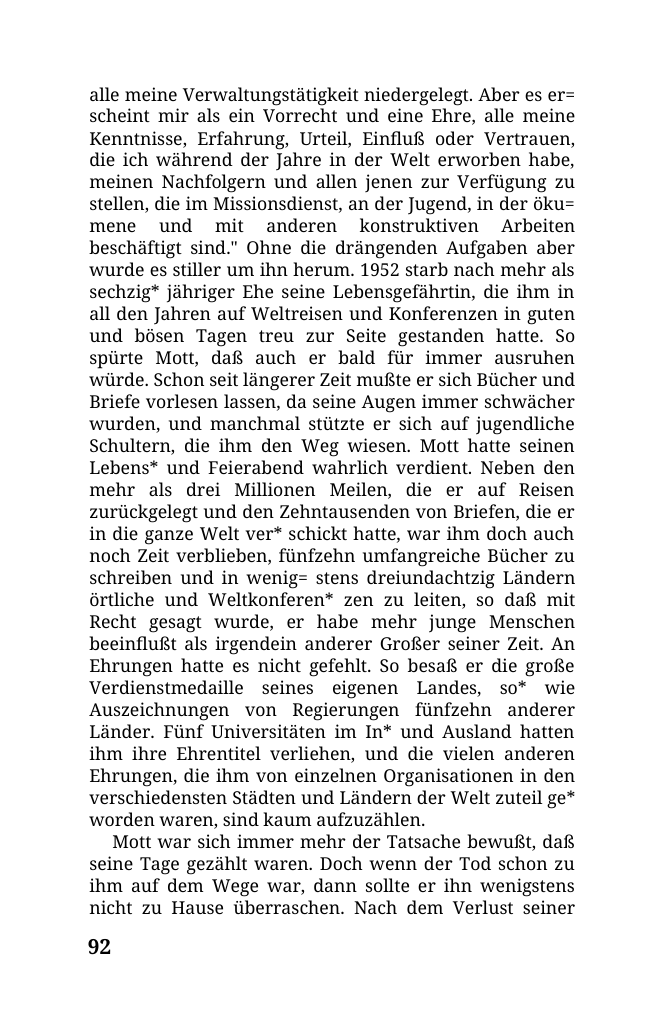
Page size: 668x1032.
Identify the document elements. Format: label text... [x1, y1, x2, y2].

text alle meine Verwaltungstätigkeit niedergelegt. Aber es er= scheint mir als ein Vorrecht und eine Ehre, alle meine Kenntnisse, Erfahrung, Urteil, Einfluß oder Vertrauen, die ich während der Jahre in der Welt erworben habe, meinen Nachfolgern und allen jenen zur Verfügung zu stellen, die im Missionsdienst, an der Jugend, in der öku= mene und mit anderen konstruktiven Arbeiten beschäftigt sind." Ohne die drängenden Aufgaben aber wurde es stiller um ihn herum. 1952 starb nach mehr als sechzig* jähriger Ehe seine Lebensgefährtin, die ihm in all den Jahren auf Weltreisen und Konferenzen in guten und bösen Tagen treu zur Seite gestanden hatte. So spürte Mott, daß auch er bald für immer ausruhen würde. Schon seit längerer Zeit mußte er sich Bücher und Briefe vorlesen lassen, da seine Augen immer schwächer wurden, und manchmal stützte er sich auf jugendliche Schultern, die ihm den Weg wiesen. Mott hatte seinen Lebens* und Feierabend wahrlich verdient. Neben den mehr als drei Millionen Meilen, die er auf Reisen zurückgelegt und den Zehntausenden von Briefen, die er in die ganze Welt ver* schickt hatte, war ihm doch auch noch Zeit verblieben, fünfzehn umfangreiche Bücher zu schreiben und in wenig= stens dreiundachtzig Ländern örtliche und Weltkonferen* zen zu leiten, so daß mit Recht gesagt wurde, er habe mehr junge Menschen beeinflußt als irgendein anderer Großer seiner Zeit. An Ehrungen hatte es nicht gefehlt. So besaß er die große Verdienstmedaille seines eigenen Landes, so* wie Auszeichnungen von Regierungen fünfzehn anderer Länder. Fünf Universitäten im In* und Ausland hatten ihm ihre Ehrentitel verliehen, und die vielen anderen Ehrungen, die ihm von einzelnen Organisationen in den verschiedensten Städten und Ländern der Welt zuteil ge* worden waren, sind kaum aufzuzählen. [89, 83, 576, 831]
text Mott war sich immer mehr der Tatsache bewußt, daß seine Tage gezählt waren. Doch wenn der Tod schon zu ihm auf dem Wege war, dann sollte er ihn wenigstens nicht zu Hause überraschen. Nach dem Verlust seiner Frau [89, 831, 576, 914]
text 92 [88, 937, 111, 958]
